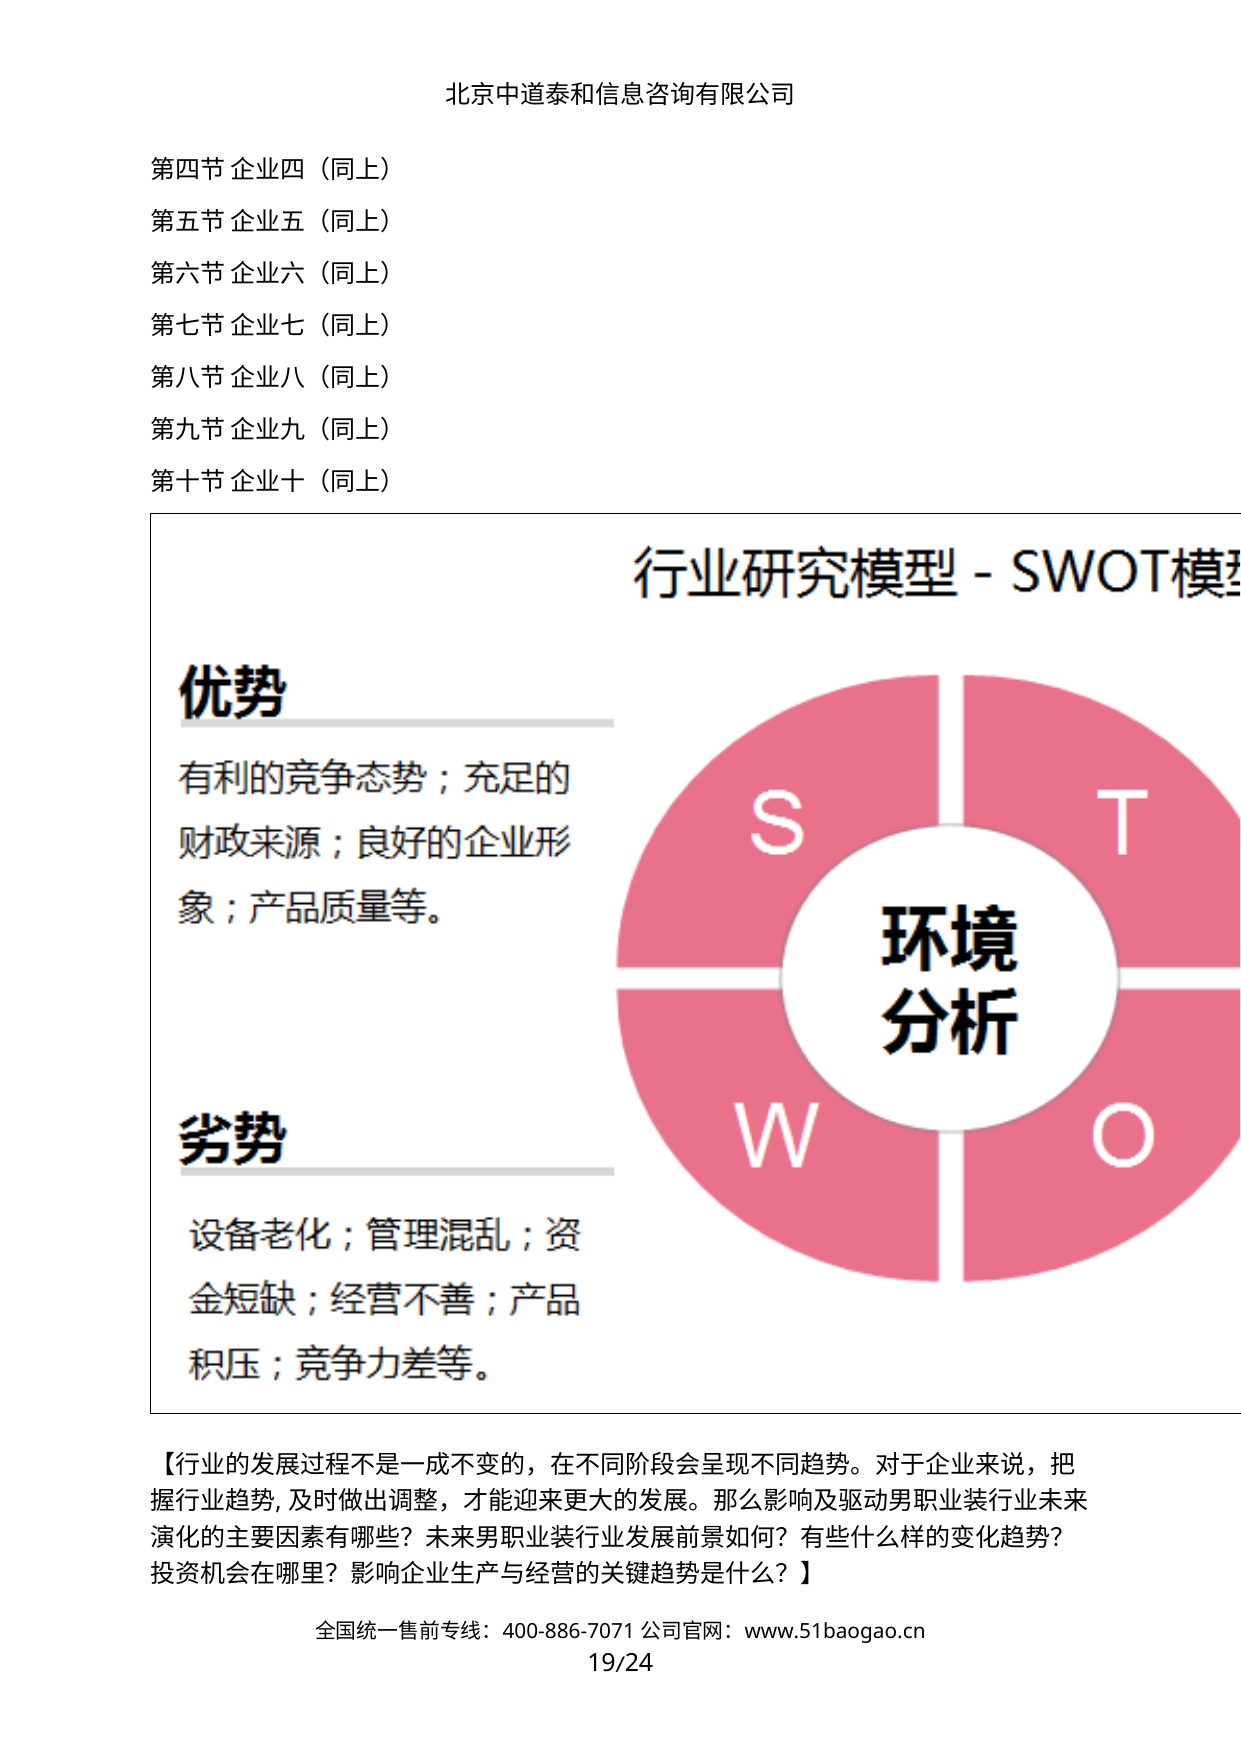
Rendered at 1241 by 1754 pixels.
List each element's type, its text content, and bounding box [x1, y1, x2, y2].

text 第九节 企业九（同上） [150, 409, 1090, 446]
picture [151, 514, 1241, 1413]
text 第七节 企业七（同上） [150, 306, 1090, 342]
text 第六节 企业六（同上） [150, 254, 1090, 290]
text 【行业的发展过程不是一成不变的，在不同阶段会呈现不同趋势。对于企业来说，把握行业趋势, 及时做出调整，才能迎来更大的发展。那么影响及驱动男职业装行业未来演化的主要因素有哪些？未来男职业装行业发展前景如何？有些什么样的变化趋势？投资机会在哪里？影响企业生产与经营的关键趋势是什么？】 [150, 1444, 1090, 1589]
text 第四节 企业四（同上） [150, 150, 1090, 186]
text 第十节 企业十（同上） [150, 461, 1090, 497]
text 第五节 企业五（同上） [150, 202, 1090, 238]
text 第八节 企业八（同上） [150, 357, 1090, 394]
